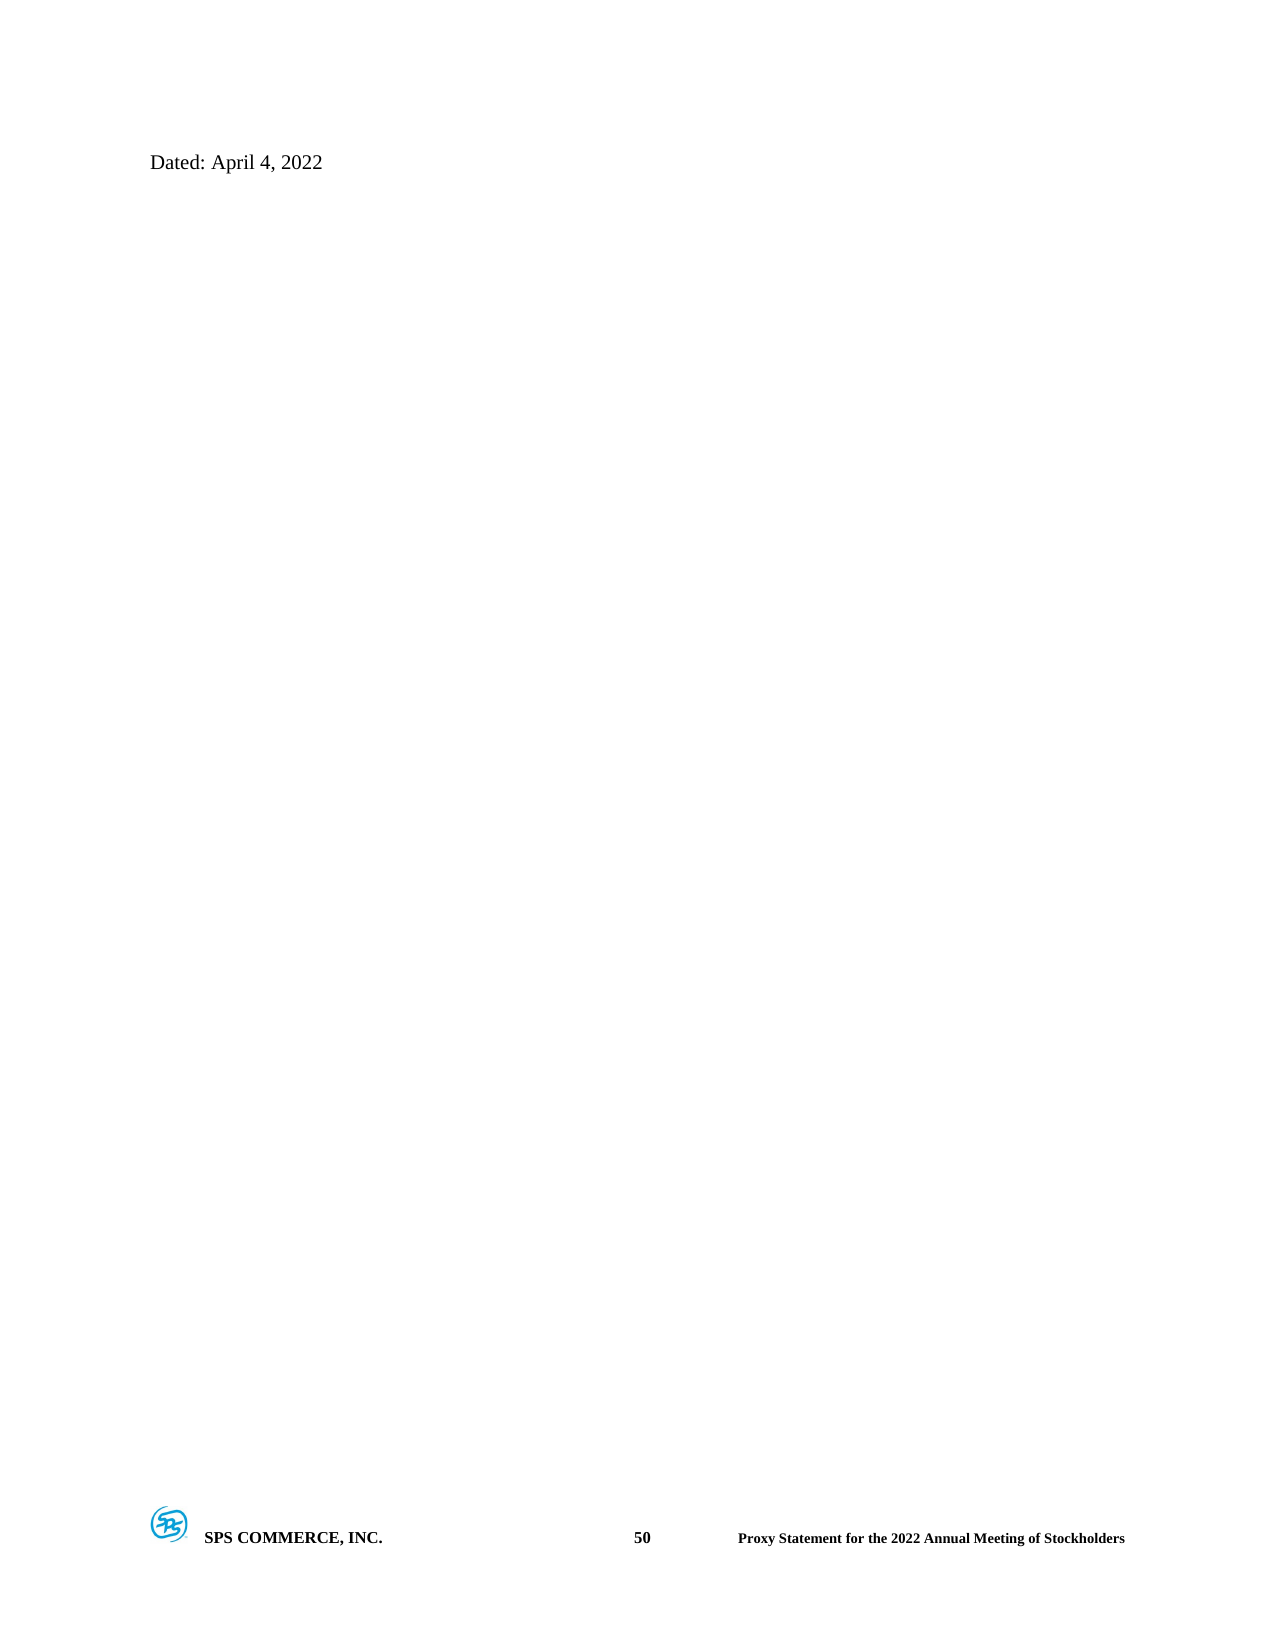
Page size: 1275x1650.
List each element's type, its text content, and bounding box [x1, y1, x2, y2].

picture [150, 1506, 188, 1535]
picture [150, 1513, 188, 1544]
text Dated: [150, 150, 1125, 174]
